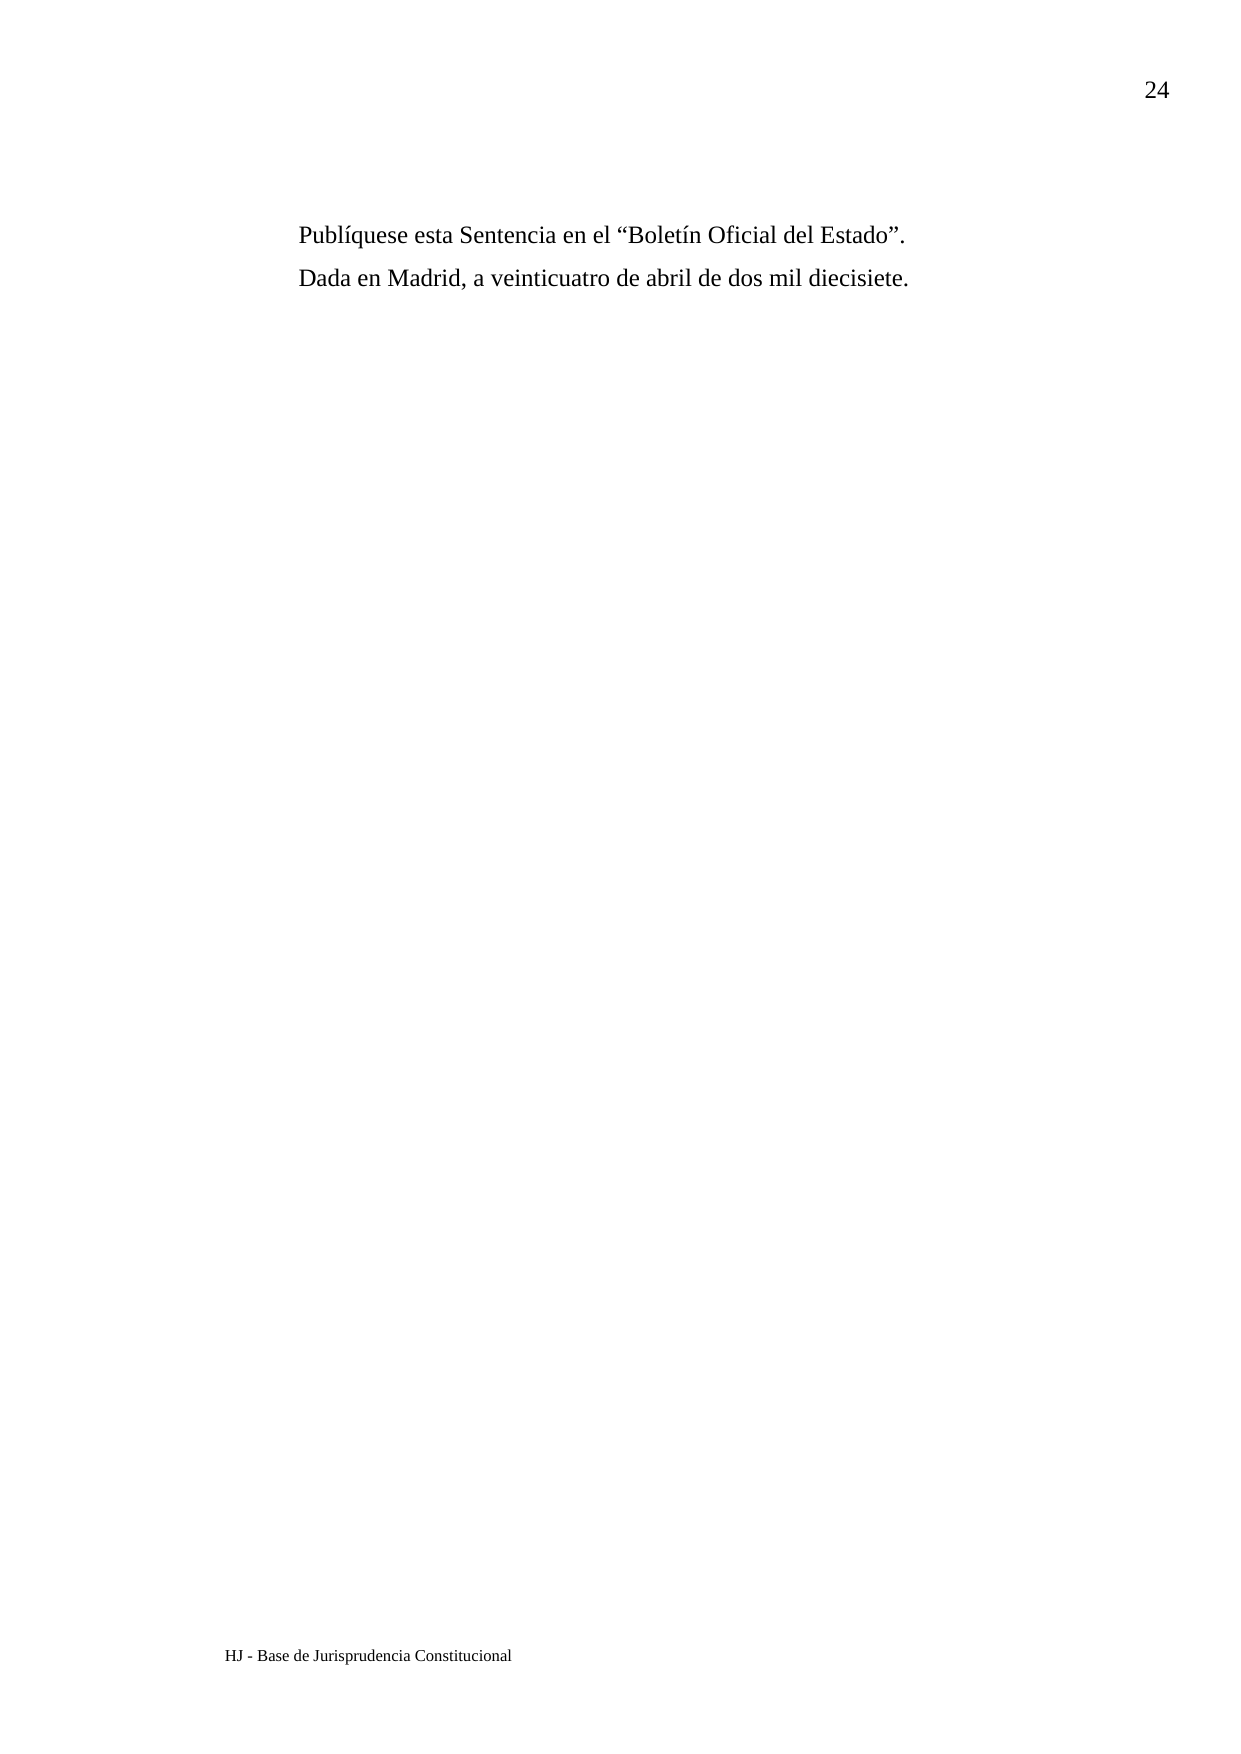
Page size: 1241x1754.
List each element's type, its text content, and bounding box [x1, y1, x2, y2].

text Publíquese esta Sentencia en el “Boletín Oficial del Estado”. [224, 220, 1169, 249]
text Dada en Madrid, a veinticuatro de abril de dos mil diecisiete. [224, 263, 1169, 292]
